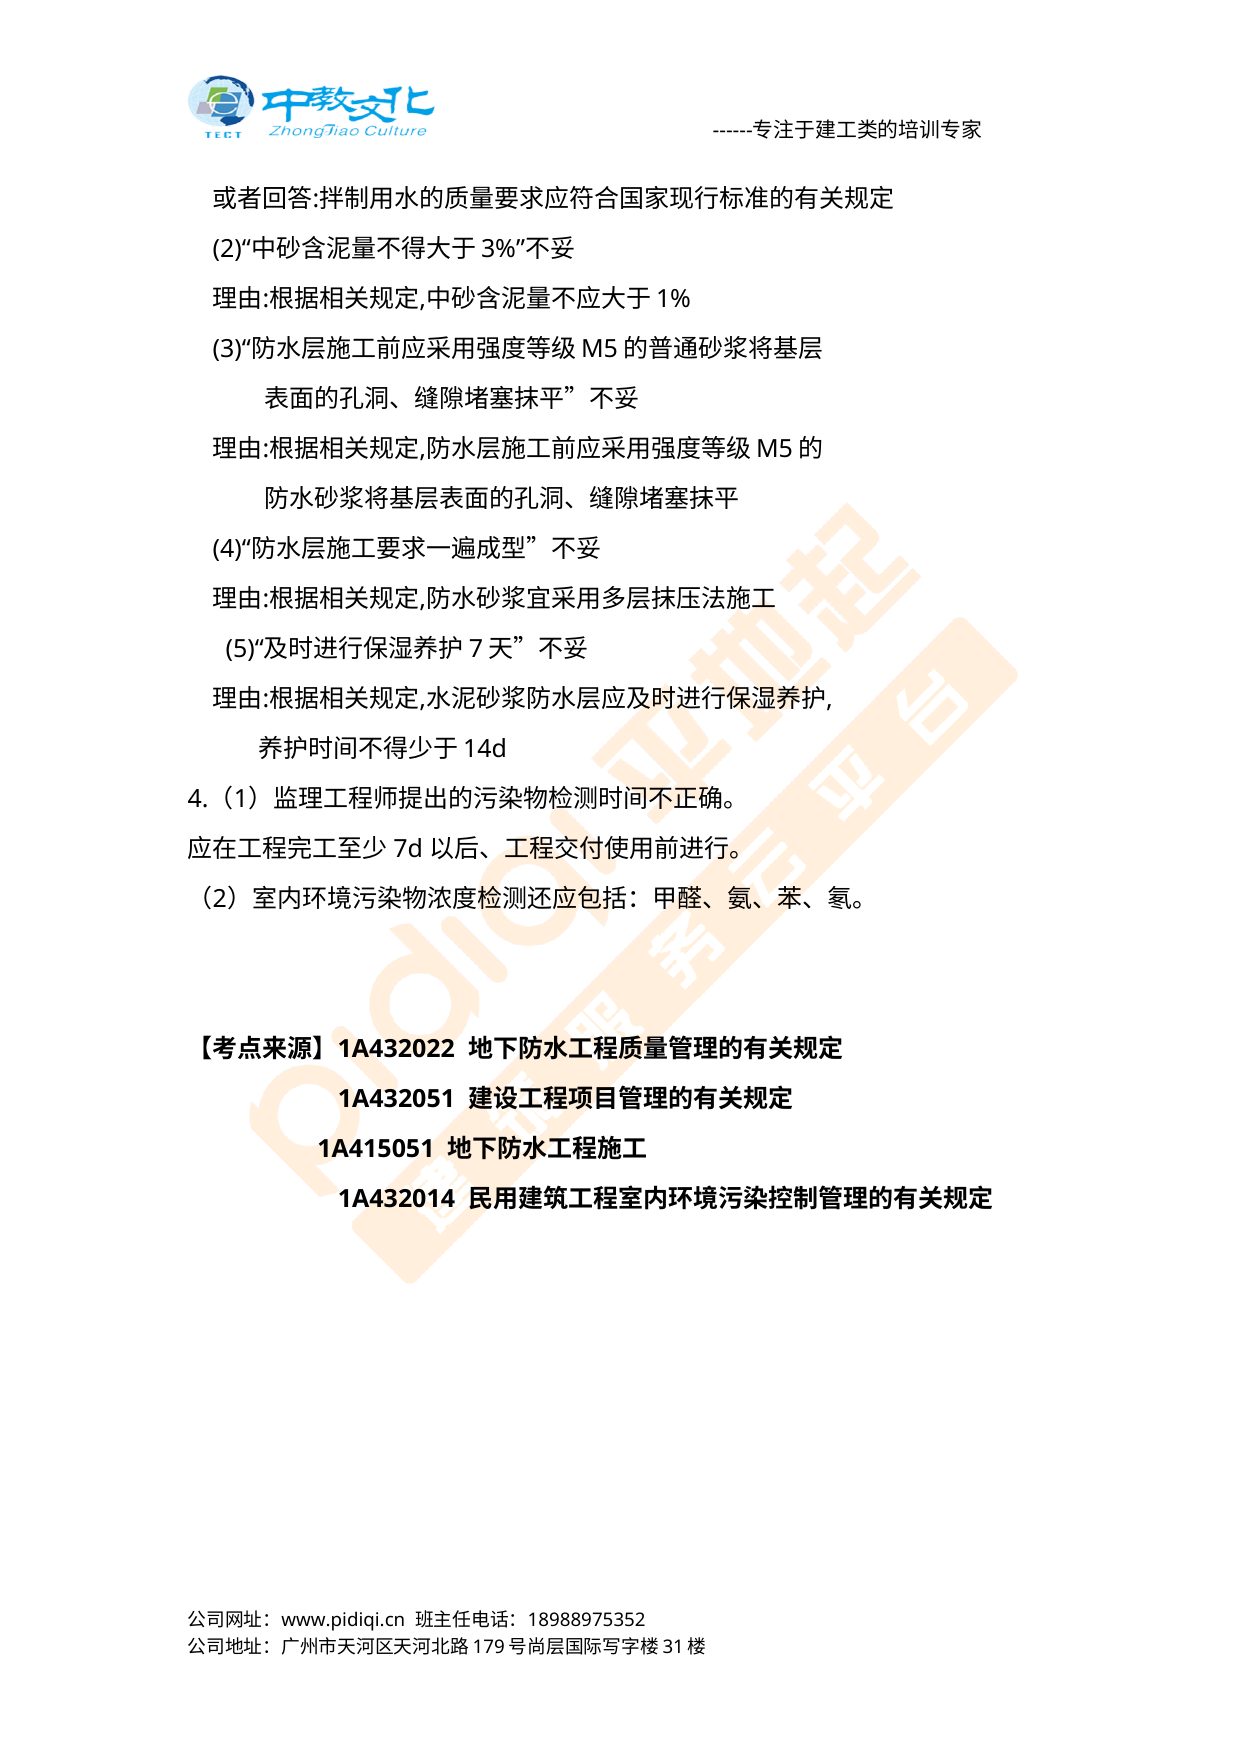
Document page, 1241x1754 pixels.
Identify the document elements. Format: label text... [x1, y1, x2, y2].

text 理由:根据相关规定,水泥砂浆防水层应及时进行保湿养护, [187, 667, 1053, 717]
text 理由:根据相关规定,中砂含泥量不应大于1% [187, 267, 1053, 317]
text (3)“防水层施工前应采用强度等级M5的普通砂浆将基层 [187, 317, 1053, 367]
text 表面的孔洞、缝隙堵塞抹平”不妥 [187, 367, 1053, 417]
text (4)“防水层施工要求一遍成型”不妥 [187, 517, 1053, 567]
text 1A432051 建设工程项目管理的有关规定 [187, 1067, 1053, 1117]
text 理由:根据相关规定,防水砂浆宜采用多层抹压法施工 [187, 567, 1053, 617]
text 养护时间不得少于14d [187, 717, 1053, 767]
text 1A432014 民用建筑工程室内环境污染控制管理的有关规定 [187, 1167, 1053, 1217]
text 应在工程完工至少 7d 以后、工程交付使用前进行。 [187, 817, 1053, 867]
text 或者回答:拌制用水的质量要求应符合国家现行标准的有关规定 [187, 167, 1053, 217]
text (5)“及时进行保湿养护7天”不妥 [187, 617, 1053, 667]
text （2）室内环境污染物浓度检测还应包括：甲醛、氨、苯、氡。 [187, 867, 1053, 917]
text 理由:根据相关规定,防水层施工前应采用强度等级M5的 [187, 417, 1053, 467]
text 【考点来源】1A432022 地下防水工程质量管理的有关规定 [187, 1017, 1053, 1067]
text (2)“中砂含泥量不得大于3%”不妥 [187, 217, 1053, 267]
text 1A415051 地下防水工程施工 [187, 1117, 1053, 1167]
text 防水砂浆将基层表面的孔洞、缝隙堵塞抹平 [187, 467, 1053, 517]
text 4.（1）监理工程师提出的污染物检测时间不正确。 [187, 767, 1053, 817]
picture [187, 75, 435, 138]
